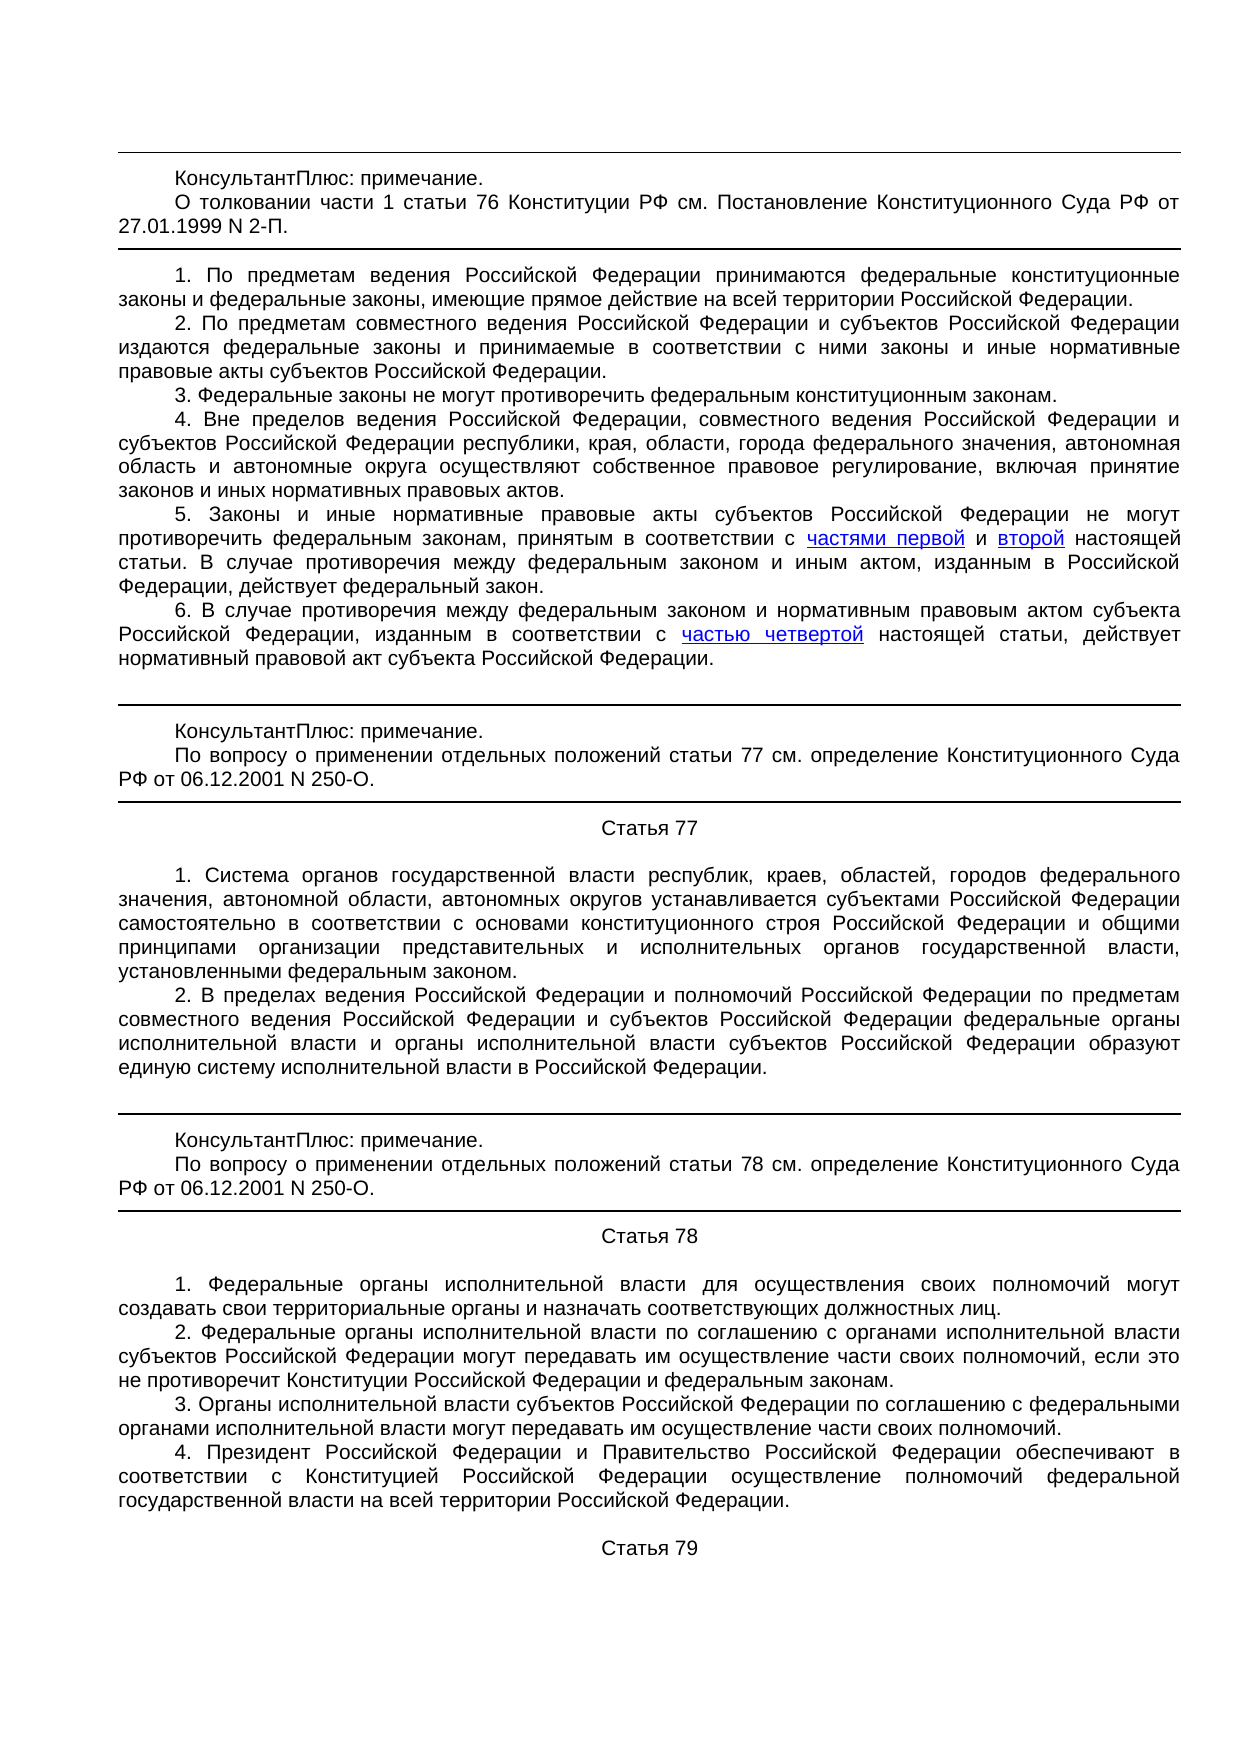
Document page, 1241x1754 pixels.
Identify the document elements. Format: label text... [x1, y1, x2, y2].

text 1. Федеральные органы исполнительной власти для осуществления своих полномочий могут создавать свои территориальные органы и назначать соответствующих должностных лиц. [118, 1272, 1181, 1320]
text 3. Органы исполнительной власти субъектов Российской Федерации по соглашению с федеральными органами исполнительной власти могут передавать им осуществление части своих полномочий. [118, 1392, 1181, 1440]
text КонсультантПлюс: примечание. [118, 719, 1181, 743]
text 1. Система органов государственной власти республик, краев, областей, городов федерального значения, автономной области, автономных округов устанавливается субъектами Российской Федерации самостоятельно в соответствии с основами конституционного строя Российской Федерации и общими принципами организации представительных и исполнительных органов государственной власти, установленными федеральным законом. [118, 863, 1181, 983]
text 2. Федеральные органы исполнительной власти по соглашению с органами исполнительной власти субъектов Российской Федерации могут передавать им осуществление части своих полномочий, если это не противоречит Конституции Российской Федерации и федеральным законам. [118, 1320, 1181, 1392]
text По вопросу о применении отдельных положений статьи 78 см. определение Конституционного Суда РФ от 06.12.2001 N 250-О. [118, 1152, 1181, 1199]
text 4. Вне пределов ведения Российской Федерации, совместного ведения Российской Федерации и субъектов Российской Федерации республики, края, области, города федерального значения, автономная область и автономные округа осуществляют собственное правовое регулирование, включая принятие законов и иных нормативных правовых актов. [118, 406, 1181, 502]
text 6. В случае противоречия между федеральным законом и нормативным правовым актом субъекта Российской Федерации, изданным в соответствии с частью четвертой настоящей статьи, действует нормативный правовой акт субъекта Российской Федерации. [118, 598, 1181, 670]
text КонсультантПлюс: примечание. [118, 1128, 1181, 1152]
text 3. Федеральные законы не могут противоречить федеральным конституционным законам. [118, 382, 1181, 406]
text О толковании части 1 статьи 76 Конституции РФ см. Постановление Конституционного Суда РФ от 27.01.1999 N 2-П. [118, 190, 1181, 238]
text 5. Законы и иные нормативные правовые акты субъектов Российской Федерации не могут противоречить федеральным законам, принятым в соответствии с частями первой и второй настоящей статьи. В случае противоречия между федеральным законом и иным актом, изданным в Российской Федерации, действует федеральный закон. [118, 502, 1181, 598]
text КонсультантПлюс: примечание. [118, 166, 1181, 190]
text Статья 77 [118, 815, 1181, 839]
text 2. По предметам совместного ведения Российской Федерации и субъектов Российской Федерации издаются федеральные законы и принимаемые в соответствии с ними законы и иные нормативные правовые акты субъектов Российской Федерации. [118, 311, 1181, 382]
text 2. В пределах ведения Российской Федерации и полномочий Российской Федерации по предметам совместного ведения Российской Федерации и субъектов Российской Федерации федеральные органы исполнительной власти и органы исполнительной власти субъектов Российской Федерации образуют единую систему исполнительной власти в Российской Федерации. [118, 983, 1181, 1079]
text По вопросу о применении отдельных положений статьи 77 см. определение Конституционного Суда РФ от 06.12.2001 N 250-О. [118, 743, 1181, 791]
text 1. По предметам ведения Российской Федерации принимаются федеральные конституционные законы и федеральные законы, имеющие прямое действие на всей территории Российской Федерации. [118, 263, 1181, 311]
text 4. Президент Российской Федерации и Правительство Российской Федерации обеспечивают в соответствии с Конституцией Российской Федерации осуществление полномочий федеральной государственной власти на всей территории Российской Федерации. [118, 1440, 1181, 1512]
text Статья 78 [118, 1224, 1181, 1248]
text Статья 79 [118, 1536, 1181, 1560]
